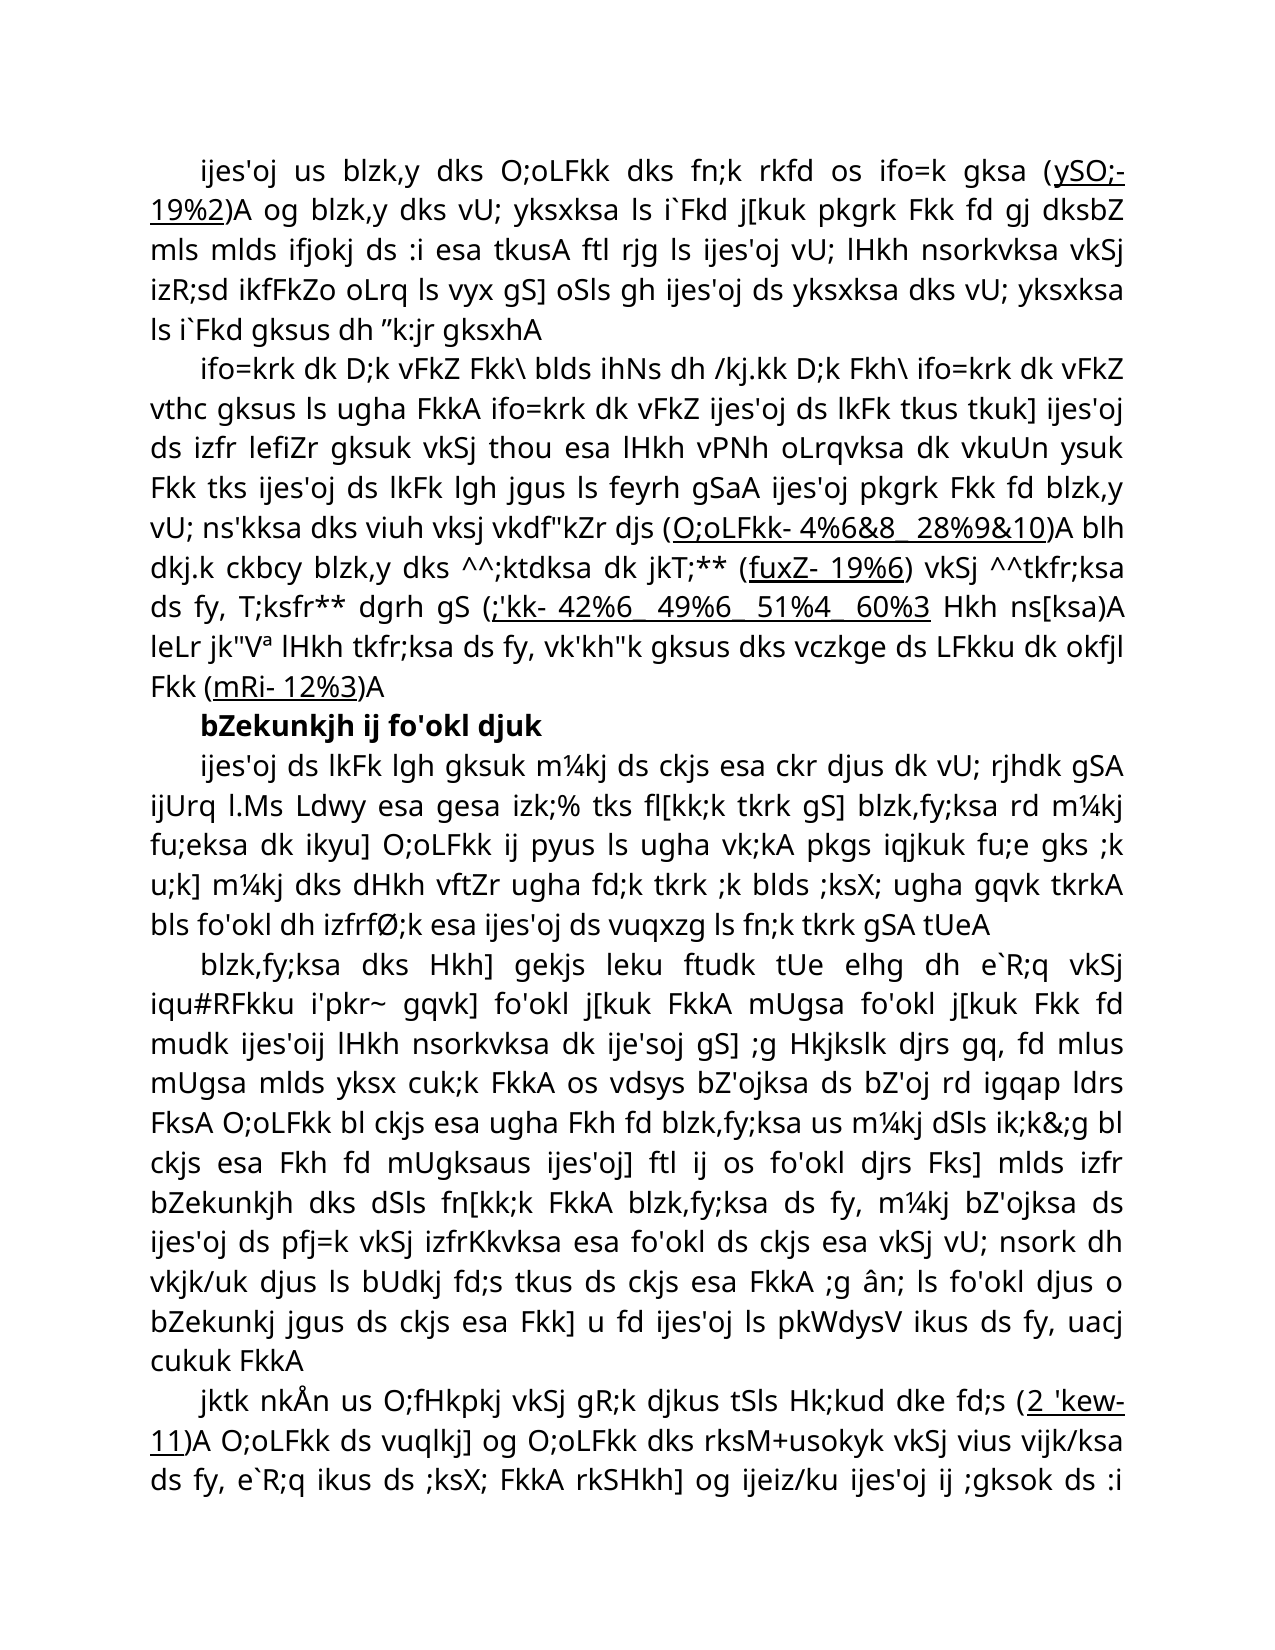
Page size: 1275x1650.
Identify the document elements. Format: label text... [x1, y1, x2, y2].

text bZekunkjh ij fo'okl djuk [150, 706, 1125, 745]
text ijes'oj us blzk,y dks O;oLFkk dks fn;k rkfd os ifo=k gksa (ySO;- 19%2)A og blzk,y dks vU; yksxksa ls i`Fkd j[kuk pkgrk Fkk fd gj dksbZ mls mlds ifjokj ds :i esa tkusA ftl rjg ls ijes'oj vU; lHkh nsorkvksa vkSj izR;sd ikfFkZo oLrq ls vyx gS] oSls gh ijes'oj ds yksxksa dks vU; yksxksa ls i`Fkd gksus dh ”k:jr gksxhA [150, 150, 1125, 348]
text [150, 1380, 1125, 1499]
text ifo=krk dk D;k vFkZ Fkk\ blds ihNs dh /kj.kk D;k Fkh\ ifo=krk dk vFkZ vthc gksus ls ugha FkkA ifo=krk dk vFkZ ijes'oj ds lkFk tkus tkuk] ijes'oj ds izfr lefiZr gksuk vkSj thou esa lHkh vPNh oLrqvksa dk vkuUn ysuk Fkk tks ijes'oj ds lkFk lgh jgus ls feyrh gSaA ijes'oj pkgrk Fkk fd blzk,y vU; ns'kksa dks viuh vksj vkdf"kZr djs (O;oLFkk- 4%6&8_ 28%9&10)A blh dkj.k ckbcy blzk,y dks ^^;ktdksa dk jkT;** (fuxZ- 19%6) vkSj ^^tkfr;ksa ds fy, T;ksfr** dgrh gS (;'kk- 42%6_ 49%6_ 51%4_ 60%3 Hkh ns[ksa)A leLr jk"Vª lHkh tkfr;ksa ds fy, vk'kh"k gksus dks vczkge ds LFkku dk okfjl Fkk (mRi- 12%3)A [150, 348, 1125, 706]
text blzk,fy;ksa dks Hkh] gekjs leku ftudk tUe elhg dh e`R;q vkSj iqu#RFkku i'pkr~ gqvk] fo'okl j[kuk FkkA mUgsa fo'okl j[kuk Fkk fd mudk ijes'oij lHkh nsorkvksa dk ije'soj gS] ;g Hkjkslk djrs gq, fd mlus mUgsa mlds yksx cuk;k FkkA os vdsys bZ'ojksa ds bZ'oj rd igqap ldrs FksA O;oLFkk bl ckjs esa ugha Fkh fd blzk,fy;ksa us m¼kj dSls ik;k&;g bl ckjs esa Fkh fd mUgksaus ijes'oj] ftl ij os fo'okl djrs Fks] mlds izfr bZekunkjh dks dSls fn[kk;k FkkA blzk,fy;ksa ds fy, m¼kj bZ'ojksa ds ijes'oj ds pfj=k vkSj izfrKkvksa esa fo'okl ds ckjs esa vkSj vU; nsork dh vkjk/uk djus ls bUdkj fd;s tkus ds ckjs esa FkkA ;g ân; ls fo'okl djus o bZekunkj jgus ds ckjs esa Fkk] u fd ijes'oj ls pkWdysV ikus ds fy, uacj cukuk FkkA [150, 944, 1125, 1380]
text ijes'oj ds lkFk lgh gksuk m¼kj ds ckjs esa ckr djus dk vU; rjhdk gSA ijUrq l.Ms Ldwy esa gesa izk;% tks fl[kk;k tkrk gS] blzk,fy;ksa rd m¼kj fu;eksa dk ikyu] O;oLFkk ij pyus ls ugha vk;kA pkgs iqjkuk fu;e gks ;k u;k] m¼kj dks dHkh vftZr ugha fd;k tkrk ;k blds ;ksX; ugha gqvk tkrkA bls fo'okl dh izfrfØ;k esa ijes'oj ds vuqxzg ls fn;k tkrk gSA tUeA [150, 745, 1125, 944]
